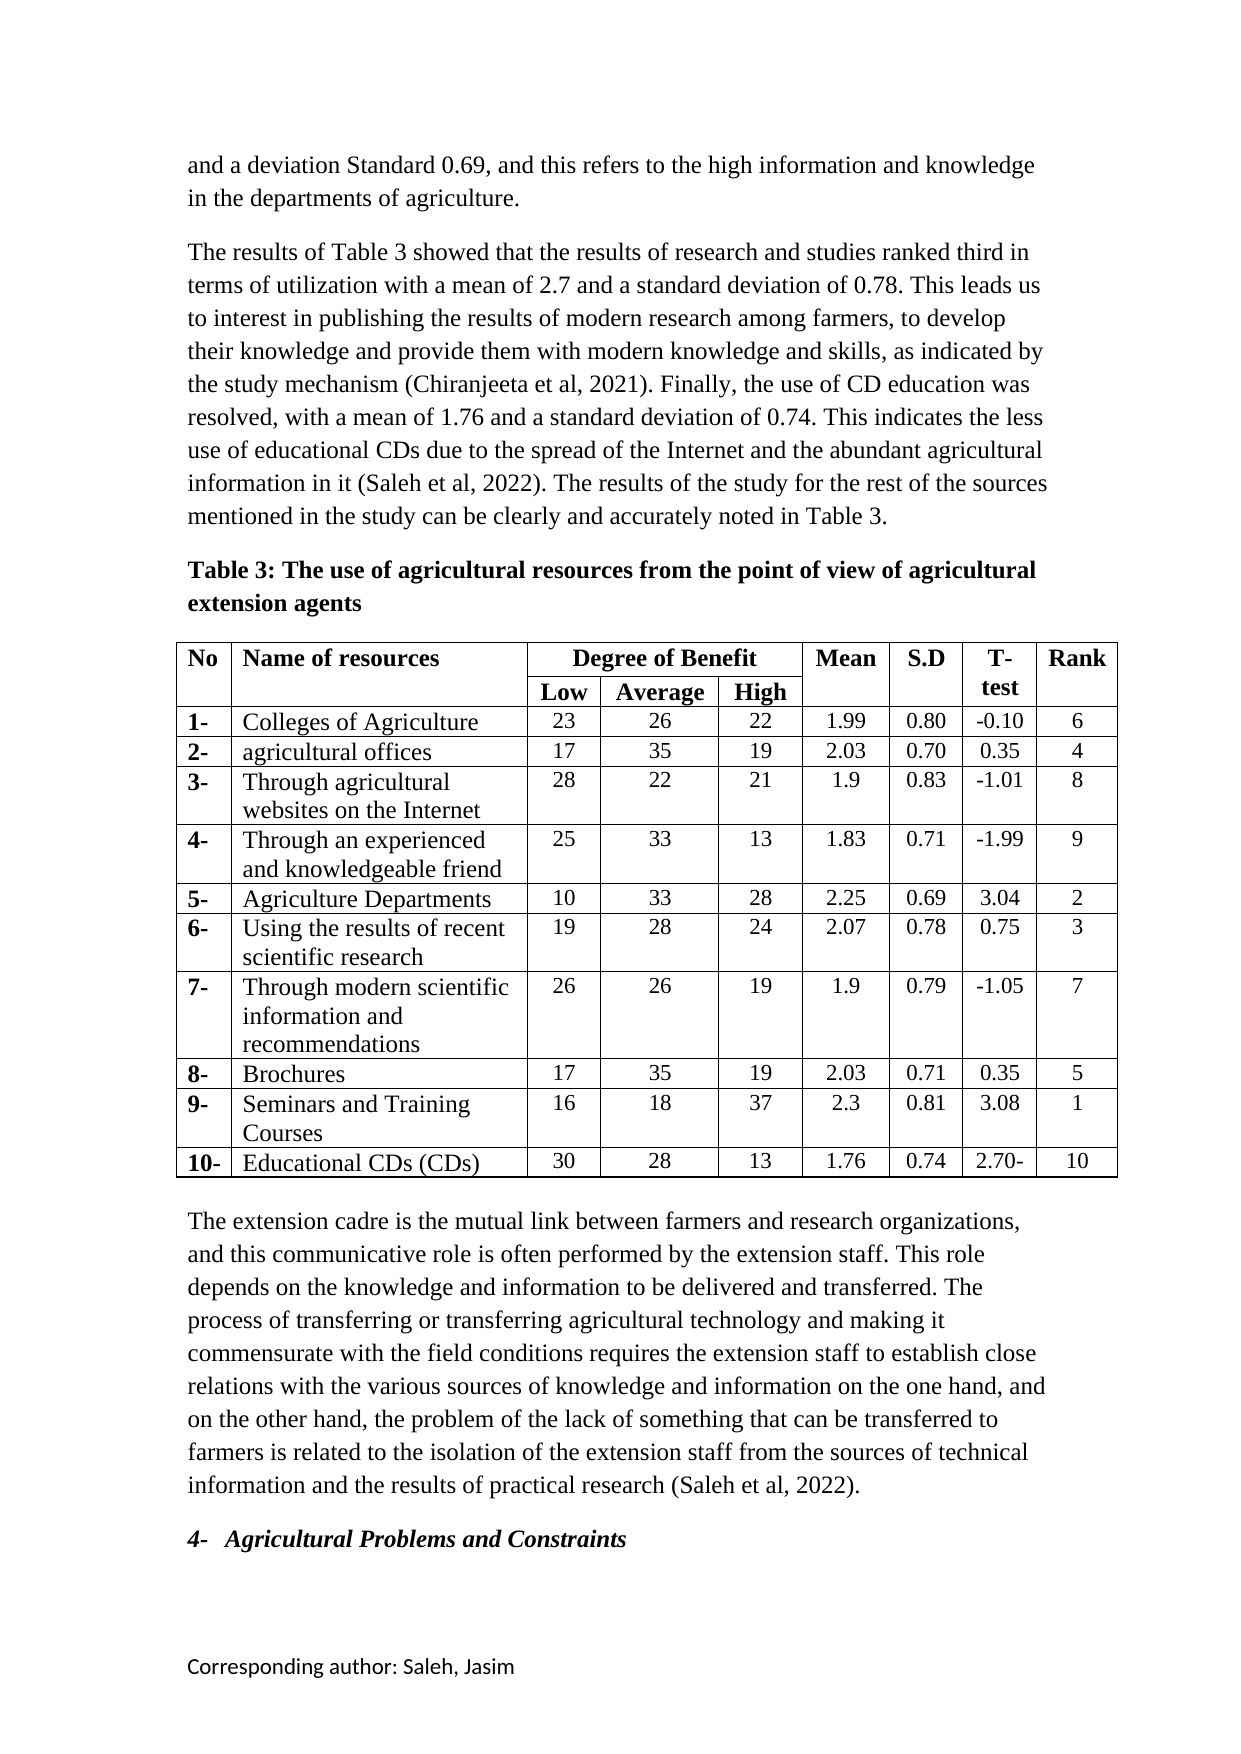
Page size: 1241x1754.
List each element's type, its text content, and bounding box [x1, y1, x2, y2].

table_cell -0.10 [963, 707, 1036, 736]
table_cell -1.01 [963, 767, 1036, 824]
table_cell 3 [1037, 914, 1117, 971]
table_cell 1.9 [803, 767, 889, 824]
text The results of Table 3 showed that the results of research and studies ranked third in terms of utilization with a mean of 2.7 and a standard deviation of 0.78. This leads us to interest in publishing the results of modern research among farmers, to develop their knowledge and provide them with modern knowledge and skills, as indicated by the study mechanism (Chiranjeeta et al, 2021). Finally, the use of CD education was resolved, with a mean of 1.76 and a standard deviation of 0.74. This indicates the less use of educational CDs due to the spread of the Internet and the abundant agricultural information in it (Saleh et al, 2022). The results of the study for the rest of the sources mentioned in the study can be clearly and accurately noted in Table 3. [187, 237, 1053, 530]
table_header Rank [1037, 643, 1117, 706]
table_cell 19 [719, 972, 802, 1058]
table_cell -1.99 [963, 825, 1036, 883]
table_cell 0.70 [890, 737, 962, 766]
table_cell 26 [601, 707, 718, 736]
table_cell 1.76 [803, 1148, 889, 1176]
table_header No [177, 643, 231, 706]
table_cell 6 [1037, 707, 1117, 736]
table_header T-test [963, 643, 1036, 706]
table_cell 18 [601, 1089, 718, 1147]
table_cell [177, 884, 231, 912]
table_cell 33 [601, 825, 718, 883]
table_cell Educational CDs (CDs) [232, 1148, 527, 1176]
table_cell [177, 914, 231, 971]
table_cell 28 [601, 914, 718, 971]
table_cell 0.35 [963, 1059, 1036, 1088]
table_cell 3.08 [963, 1089, 1036, 1147]
table_cell Agriculture Departments [232, 884, 527, 912]
table_cell 1.83 [803, 825, 889, 883]
table_header Degree of Benefit [528, 643, 802, 676]
table_cell 22 [719, 707, 802, 736]
table_cell 5 [1037, 1059, 1117, 1088]
table_cell 23 [528, 707, 600, 736]
table_cell -1.05 [963, 972, 1036, 1058]
table_cell 16 [528, 1089, 600, 1147]
list Agricultural Problems and Constraints [187, 1524, 1053, 1553]
table_cell Through agricultural websites on the Internet [232, 767, 527, 824]
table_cell Using the results of recent scientific research [232, 914, 527, 971]
table_cell 2.03 [803, 1059, 889, 1088]
table_cell 2 [1037, 884, 1117, 912]
table_cell 10 [1037, 1148, 1117, 1176]
table_cell High [719, 677, 802, 706]
table_cell 1 [1037, 1089, 1117, 1147]
table_cell 33 [601, 884, 718, 912]
table_cell 0.35 [963, 737, 1036, 766]
table_cell [177, 737, 231, 766]
table_cell Low [528, 677, 600, 706]
table_cell 2.07 [803, 914, 889, 971]
table_cell 19 [719, 737, 802, 766]
table_cell 0.71 [890, 825, 962, 883]
table_cell 0.78 [890, 914, 962, 971]
table_cell 1.99 [803, 707, 889, 736]
table_cell [177, 972, 231, 1058]
table_cell 37 [719, 1089, 802, 1147]
table_header Name of resources [232, 643, 527, 706]
table_cell 17 [528, 737, 600, 766]
table_header S.D [890, 643, 962, 706]
table_cell 35 [601, 737, 718, 766]
table_cell [177, 1059, 231, 1088]
table_cell -2.70 [963, 1148, 1036, 1176]
table_cell 21 [719, 767, 802, 824]
table_cell 28 [601, 1148, 718, 1176]
table_cell 22 [601, 767, 718, 824]
table_cell 7 [1037, 972, 1117, 1058]
table_cell [177, 825, 231, 883]
table_cell Brochures [232, 1059, 527, 1088]
table_cell 0.80 [890, 707, 962, 736]
table_cell 13 [719, 825, 802, 883]
table_cell 0.75 [963, 914, 1036, 971]
table_header Mean [803, 643, 889, 706]
table_cell 24 [719, 914, 802, 971]
table_cell 3.04 [963, 884, 1036, 912]
table_cell 0.79 [890, 972, 962, 1058]
table_cell agricultural offices [232, 737, 527, 766]
table_cell 26 [528, 972, 600, 1058]
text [187, 150, 1053, 212]
table_cell 2.3 [803, 1089, 889, 1147]
table_cell 35 [601, 1059, 718, 1088]
table_cell Through modern scientific information and recommendations [232, 972, 527, 1058]
table_cell Colleges of Agriculture [232, 707, 527, 736]
table_cell [177, 707, 231, 736]
table_cell 9 [1037, 825, 1117, 883]
table_cell 19 [719, 1059, 802, 1088]
table_cell 0.71 [890, 1059, 962, 1088]
table_cell 30 [528, 1148, 600, 1176]
table_cell 28 [719, 884, 802, 912]
table_cell 26 [601, 972, 718, 1058]
text Table 3: The use of agricultural resources from the point of view of agricultural extension agents [187, 555, 1053, 617]
table_cell 2.25 [803, 884, 889, 912]
table_cell 0.74 [890, 1148, 962, 1176]
table_cell Through an experienced and knowledgeable friend [232, 825, 527, 883]
table_cell 10 [528, 884, 600, 912]
table_cell [177, 767, 231, 824]
table_cell 1.9 [803, 972, 889, 1058]
table_cell 13 [719, 1148, 802, 1176]
table_cell [177, 1148, 231, 1176]
table_cell 28 [528, 767, 600, 824]
table_cell 0.81 [890, 1089, 962, 1147]
table_cell 8 [1037, 767, 1117, 824]
table_cell 25 [528, 825, 600, 883]
table_cell 17 [528, 1059, 600, 1088]
table_cell 4 [1037, 737, 1117, 766]
table_cell Seminars and Training Courses [232, 1089, 527, 1147]
table_cell [177, 1089, 231, 1147]
text The extension cadre is the mutual link between farmers and research organizations, and this communicative role is often performed by the extension staff. This role depends on the knowledge and information to be delivered and transferred. The process of transferring or transferring agricultural technology and making it commensurate with the field conditions requires the extension staff to establish close relations with the various sources of knowledge and information on the one hand, and on the other hand, the problem of the lack of something that can be transferred to farmers is related to the isolation of the extension staff from the sources of technical information and the results of practical research (Saleh et al, 2022). [187, 1206, 1053, 1499]
table_cell Average [601, 677, 718, 706]
table_cell 19 [528, 914, 600, 971]
table_cell 2.03 [803, 737, 889, 766]
table_cell 0.83 [890, 767, 962, 824]
table_cell 0.69 [890, 884, 962, 912]
